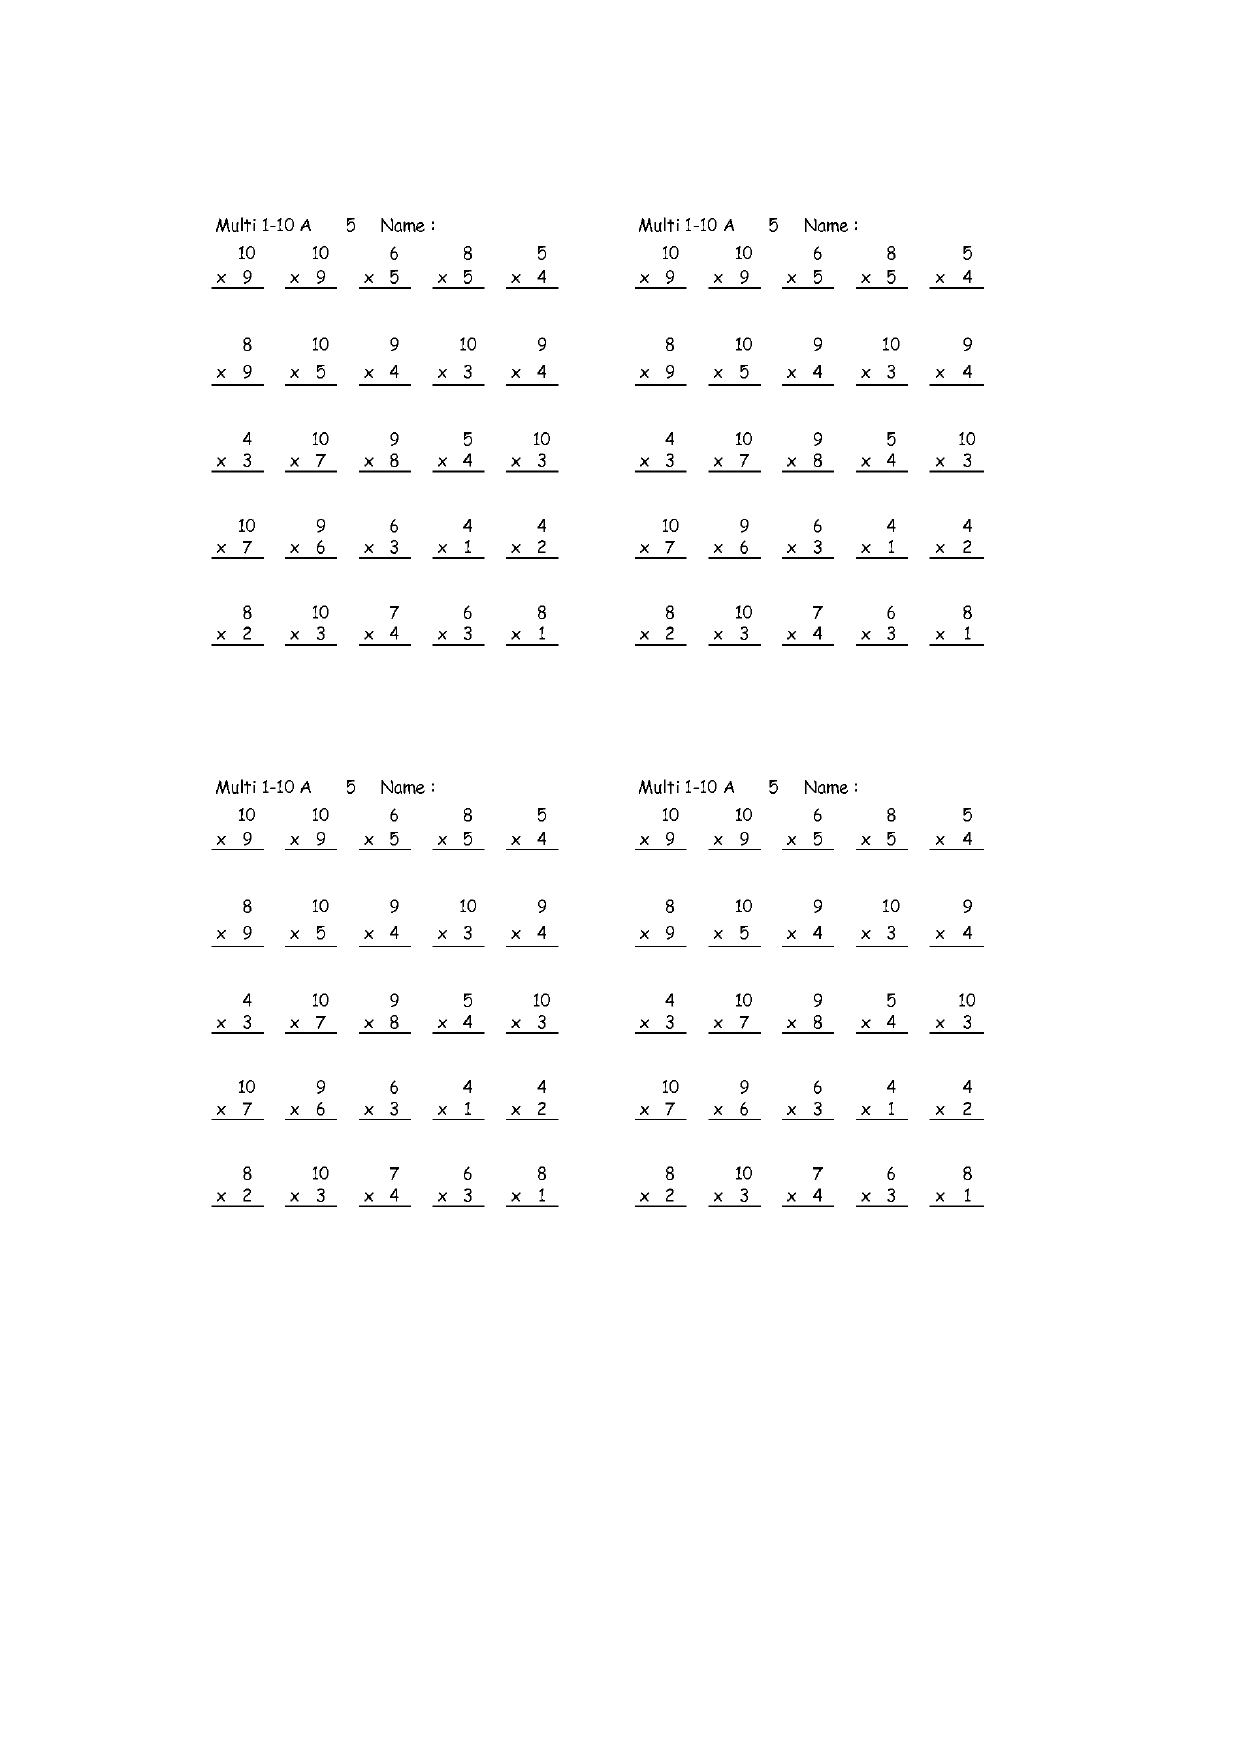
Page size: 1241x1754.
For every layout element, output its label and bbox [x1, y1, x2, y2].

picture [177, 177, 1045, 1302]
